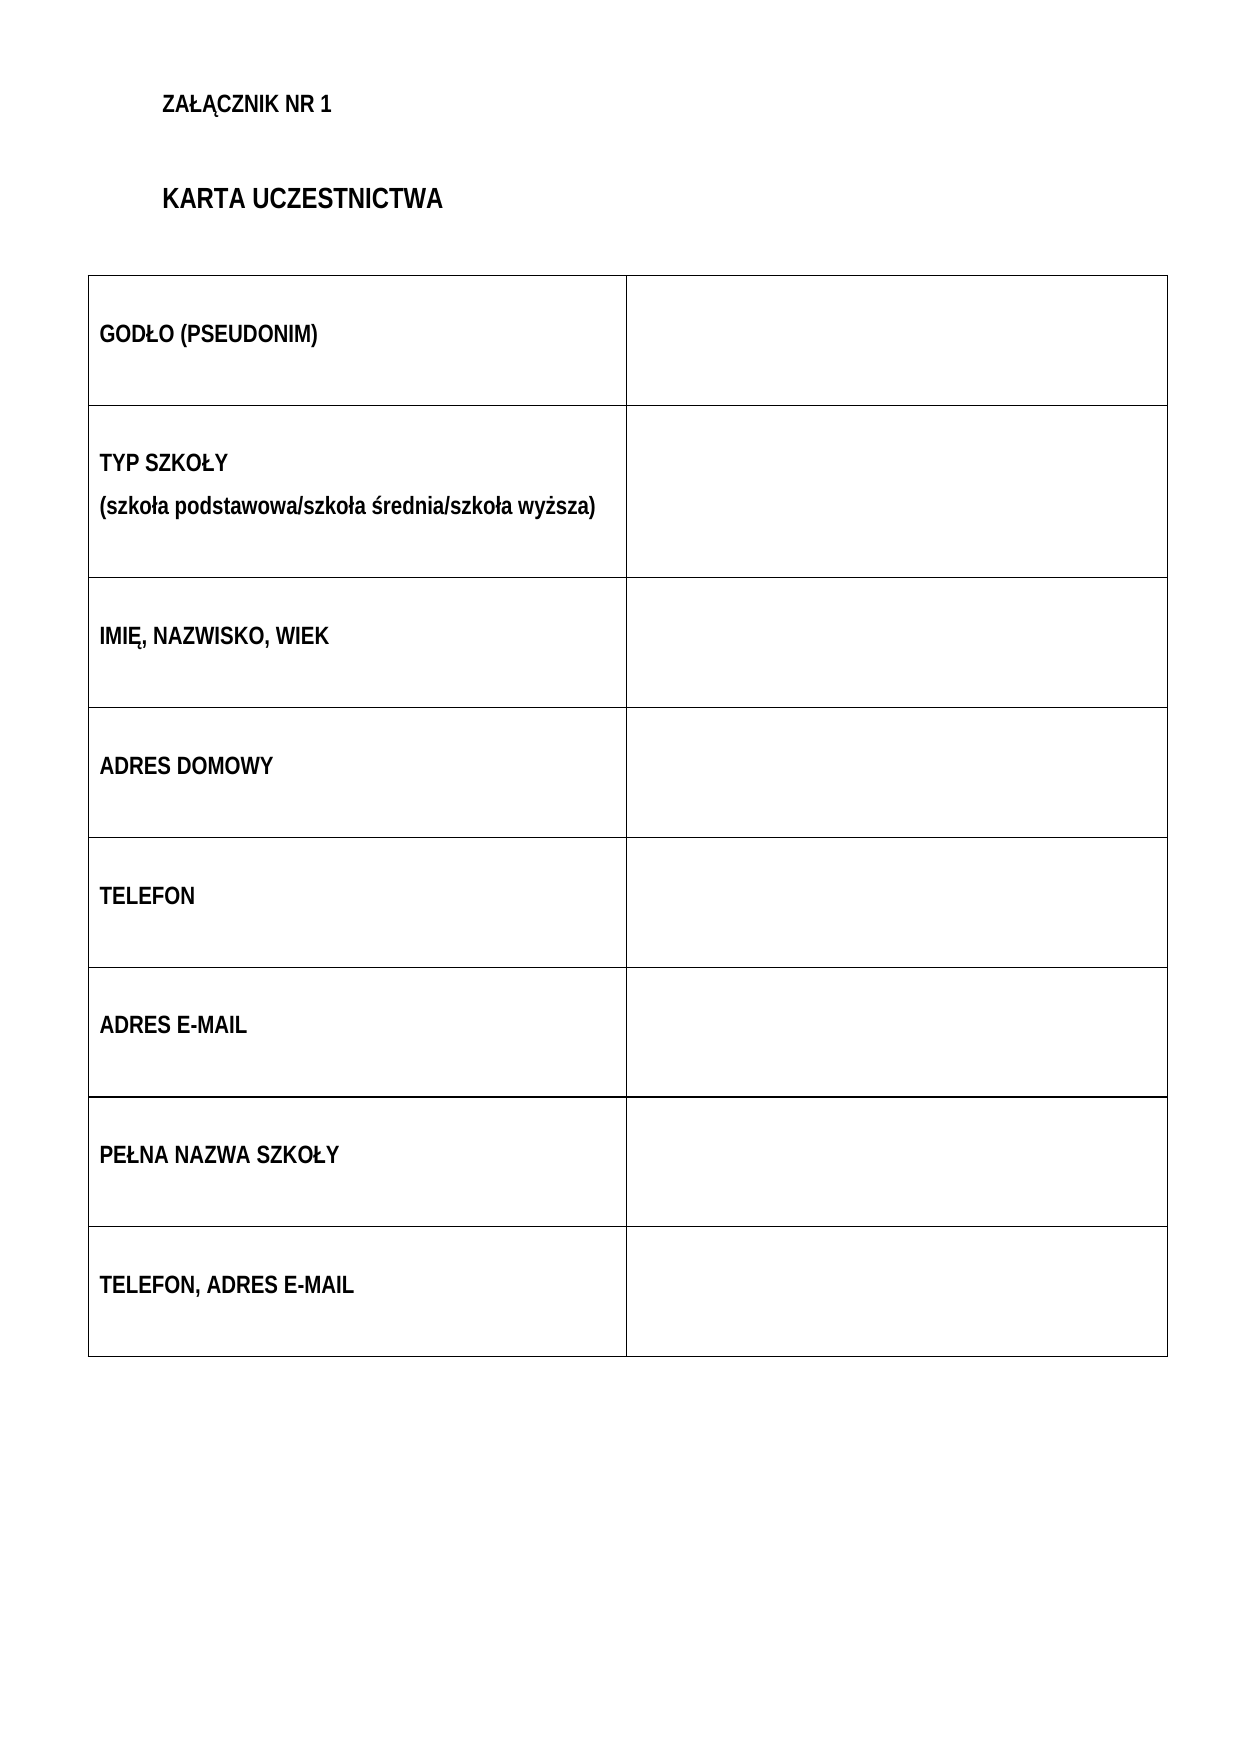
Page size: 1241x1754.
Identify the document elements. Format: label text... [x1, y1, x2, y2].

table_cell [627, 406, 1167, 577]
table_cell TYP SZKOŁY (szkoła podstawowa/szkoła średnia/szkoła wyższa) [89, 406, 626, 577]
table_cell [627, 708, 1167, 837]
table_cell [627, 1227, 1167, 1356]
table_cell IMIĘ, NAZWISKO, WIEK [89, 578, 626, 707]
table_cell TELEFON [89, 838, 626, 967]
table_cell TELEFON, ADRES E-MAIL [89, 1227, 626, 1356]
table_cell [627, 968, 1167, 1096]
text KARTA UCZESTNICTWA [162, 182, 1152, 215]
table_cell [627, 578, 1167, 707]
table_cell ADRES E-MAIL [89, 968, 626, 1096]
table_header [627, 276, 1167, 404]
table_cell ADRES DOMOWY [89, 708, 626, 837]
table_cell [627, 838, 1167, 967]
table_header GODŁO (PSEUDONIM) [89, 276, 626, 404]
table_cell PEŁNA NAZWA SZKOŁY [89, 1098, 626, 1226]
text ZAŁĄCZNIK NR 1 [162, 89, 1152, 117]
table_cell [627, 1098, 1167, 1226]
